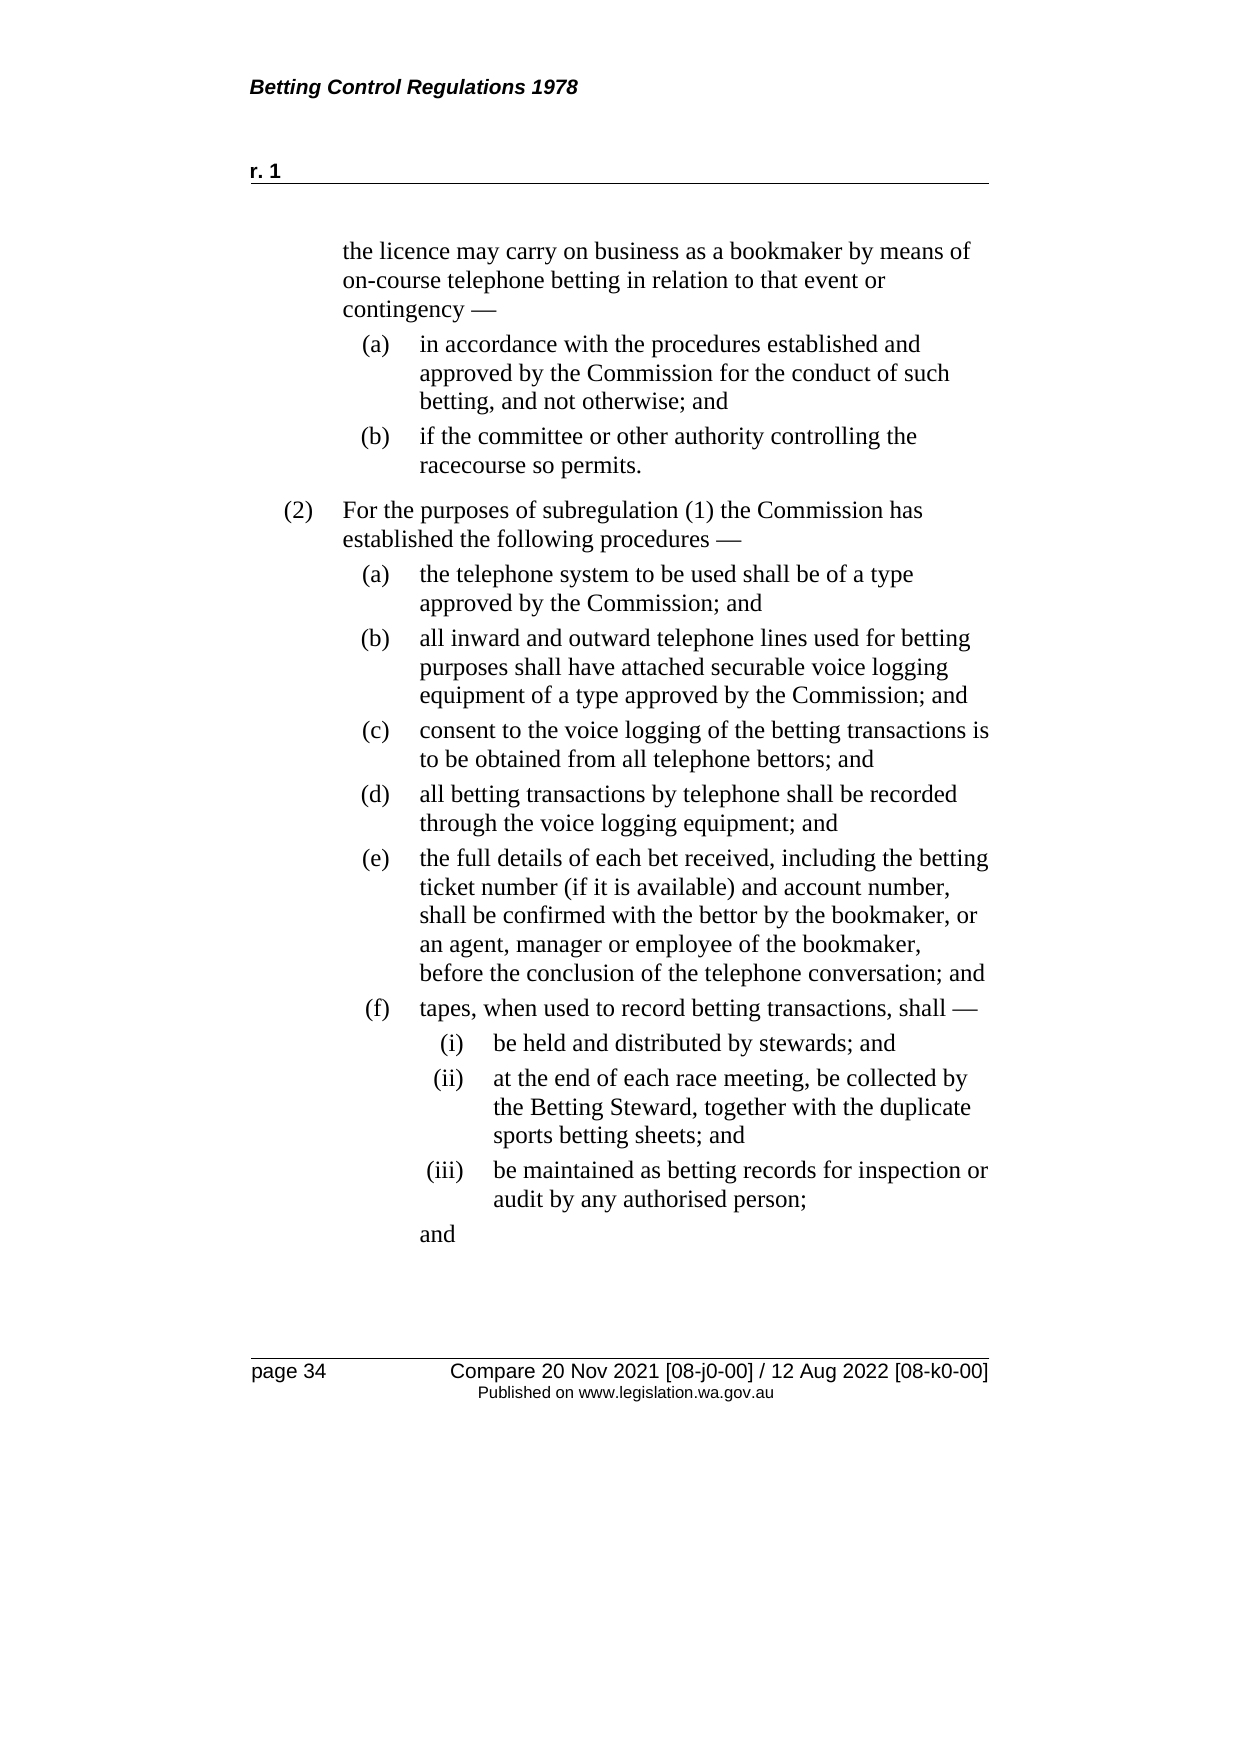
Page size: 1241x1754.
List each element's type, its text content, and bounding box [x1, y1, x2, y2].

text (i) be held and distributed by stewards; and [251, 1028, 989, 1057]
text (2) For the purposes of subregulation (1) the Commission has established the following procedures — [251, 496, 989, 553]
text (b) if the committee or other authority controlling the racecourse so permits. [251, 421, 989, 479]
text (e) the full details of each bet received, including the betting ticket number (if it is available) and account number, shall be confirmed with the bettor by the bookmaker, or an agent, manager or employee of the bookmaker, before the conclusion of the telephone conversation; and [251, 843, 989, 987]
text (a) in accordance with the procedures established and approved by the Commission for the conduct of such betting, and not otherwise; and [251, 329, 989, 415]
text (c) consent to the voice logging of the betting transactions is to be obtained from all telephone bettors; and [251, 716, 989, 773]
text (f) tapes, when used to record betting transactions, shall — [251, 993, 989, 1022]
text (d) all betting transactions by telephone shall be recorded through the voice logging equipment; and [251, 779, 989, 837]
text (iii) be maintained as betting records for inspection or audit by any authorised person; [251, 1156, 989, 1213]
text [251, 236, 989, 323]
text (a) the telephone system to be used shall be of a type approved by the Commission; and [251, 559, 989, 617]
text (ii) at the end of each race meeting, be collected by the Betting Steward, together with the duplicate sports betting sheets; and [251, 1063, 989, 1149]
text and [251, 1219, 989, 1248]
text (b) all inward and outward telephone lines used for betting purposes shall have attached securable voice logging equipment of a type approved by the Commission; and [251, 623, 989, 709]
